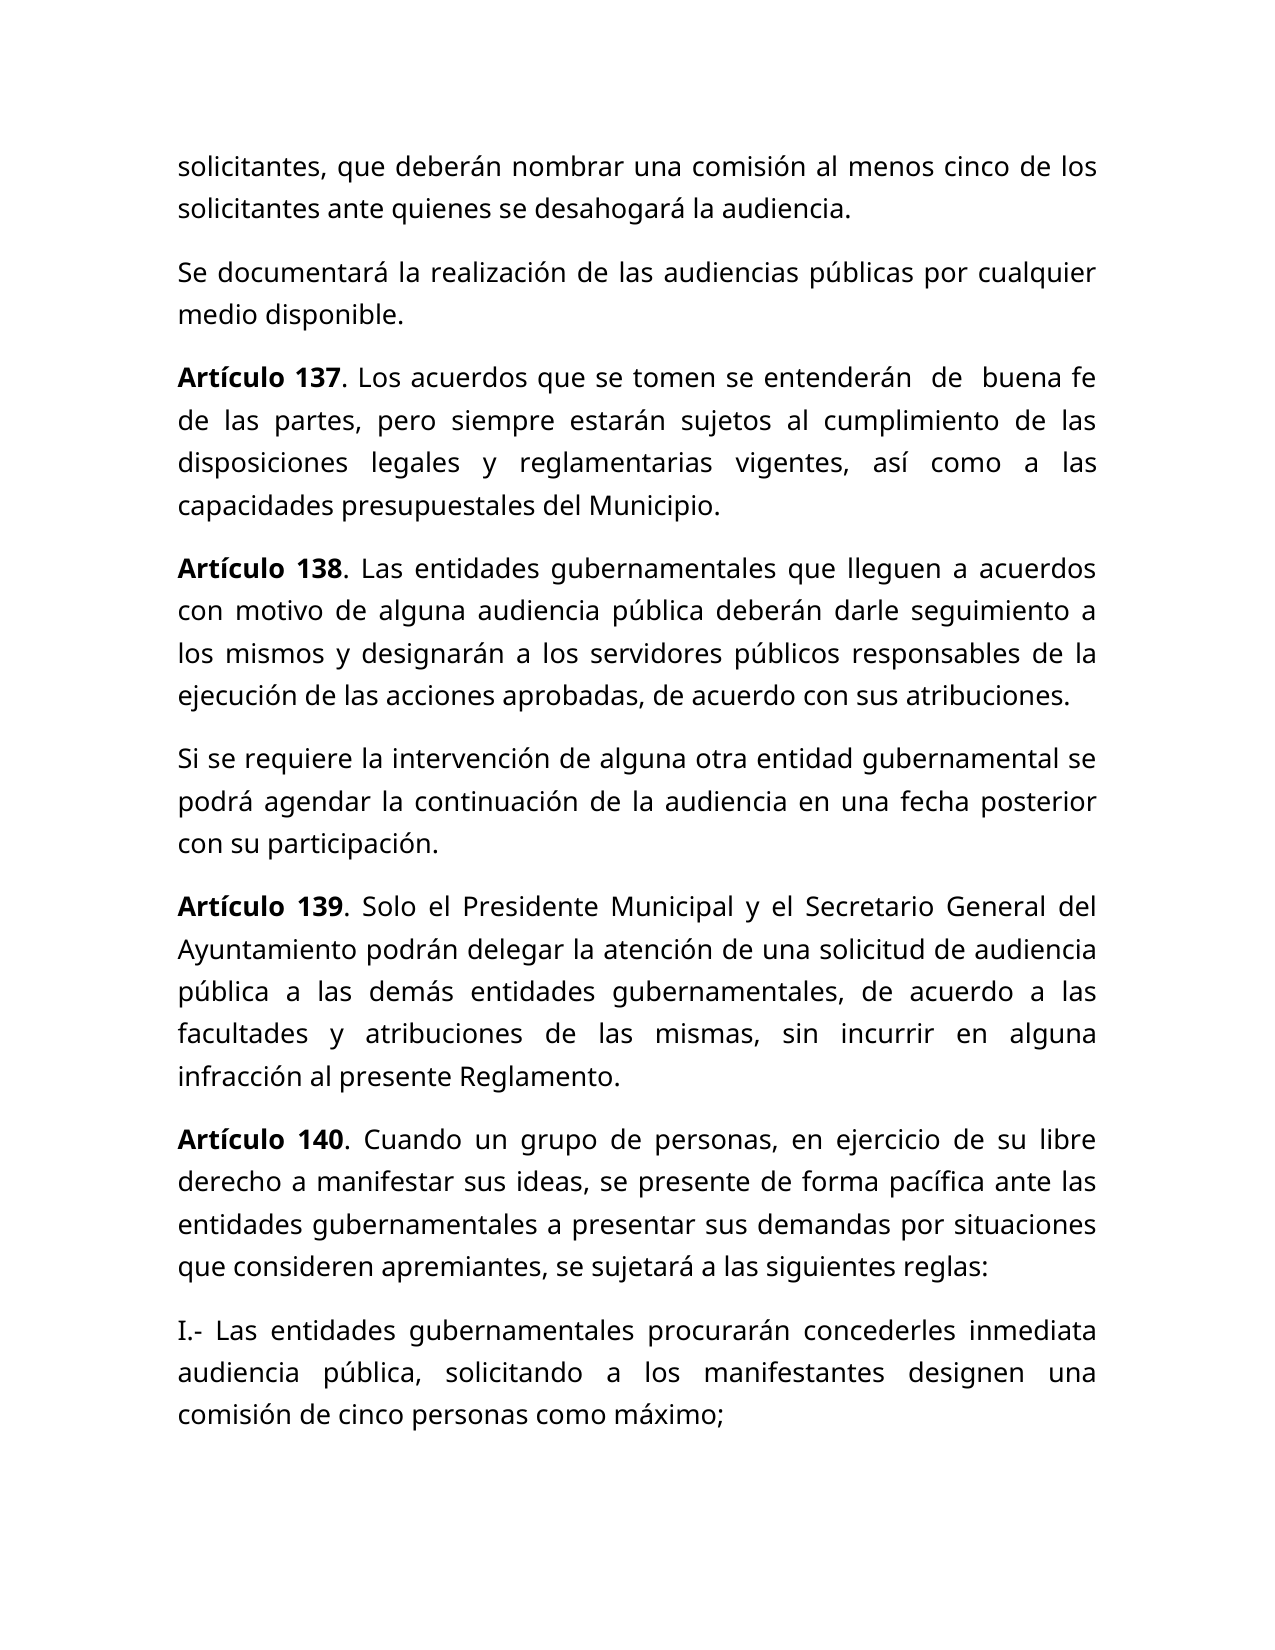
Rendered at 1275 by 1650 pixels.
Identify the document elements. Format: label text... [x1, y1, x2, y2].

text Artículo 138. Las entidades gubernamentales que lleguen a acuerdos con motivo de alguna audiencia pública deberán darle seguimiento a los mismos y designarán a los servidores públicos responsables de la ejecución de las acciones aprobadas, de acuerdo con sus atribuciones. [177, 549, 1098, 713]
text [177, 148, 1098, 227]
text Artículo 140. Cuando un grupo de personas, en ejercicio de su libre derecho a manifestar sus ideas, se presente de forma pacífica ante las entidades gubernamentales a presentar sus demandas por situaciones que consideren apremiantes, se sujetará a las siguientes reglas: [177, 1121, 1098, 1284]
text Si se requiere la intervención de alguna otra entidad gubernamental se podrá agendar la continuación de la audiencia en una fecha posterior con su participación. [177, 740, 1098, 861]
text Artículo 139. Solo el Presidente Municipal y el Secretario General del Ayuntamiento podrán delegar la atención de una solicitud de audiencia pública a las demás entidades gubernamentales, de acuerdo a las facultades y atribuciones de las mismas, sin incurrir en alguna infracción al presente Reglamento. [177, 888, 1098, 1094]
text I.- Las entidades gubernamentales procurarán concederles inmediata audiencia pública, solicitando a los manifestantes designen una comisión de cinco personas como máximo; [177, 1311, 1098, 1433]
text Se documentará la realización de las audiencias públicas por cualquier medio disponible. [177, 253, 1098, 332]
text Artículo 137. Los acuerdos que se tomen se entenderán de buena fe de las partes, pero siempre estarán sujetos al cumplimiento de las disposiciones legales y reglamentarias vigentes, así como a las capacidades presupuestales del Municipio. [177, 359, 1098, 523]
